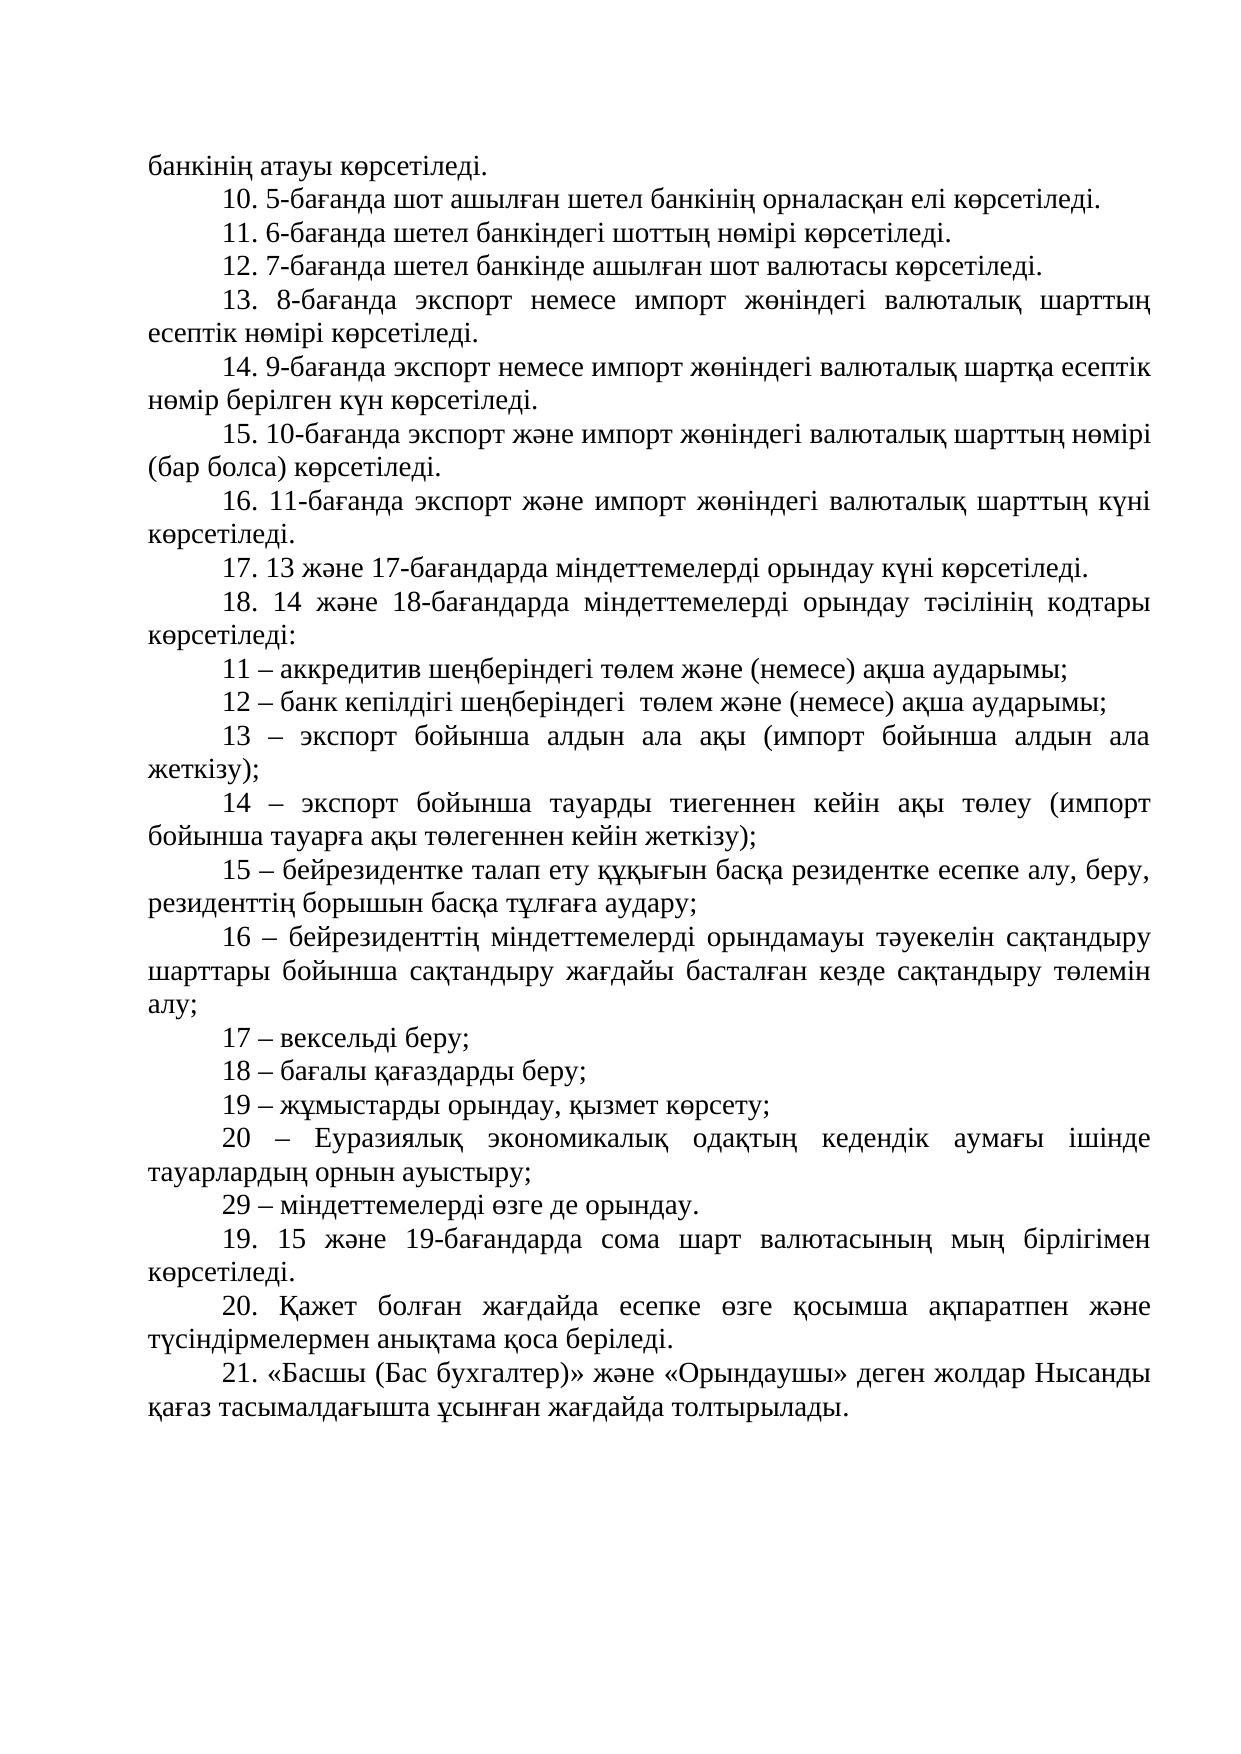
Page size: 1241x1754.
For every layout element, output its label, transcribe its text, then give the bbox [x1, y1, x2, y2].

text 13. 8-бағанда экспорт немесе импорт жөніндегі валюталық шарттың есептік нөмірі көрсетіледі. [148, 282, 1152, 349]
text 14. 9-бағанда экспорт немесе импорт жөніндегі валюталық шартқа есептік нөмір берілген күн көрсетіледі. [148, 349, 1152, 416]
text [148, 148, 1152, 181]
text 19. 15 және 19-бағандарда сома шарт валютасының мың бірлігімен көрсетіледі. [148, 1221, 1152, 1288]
text 10. 5-бағанда шот ашылған шетел банкінің орналасқан елі көрсетіледі. [148, 181, 1152, 215]
text 21. «Басшы (Бас бухгалтер)» және «Орындаушы» деген жолдар Нысанды қағаз тасымалдағышта ұсынған жағдайда толтырылады. [148, 1355, 1152, 1422]
text 19 – жұмыстарды орындау, қызмет көрсету; [148, 1087, 1152, 1120]
text 20 – Еуразиялық экономикалық одақтың кедендік аумағы ішінде тауарлардың орнын ауыстыру; [148, 1120, 1152, 1187]
text 14 – экспорт бойынша тауарды тиегеннен кейін ақы төлеу (импорт бойынша тауарға ақы төлегеннен кейін жеткізу); [148, 785, 1152, 852]
text 16. 11-бағанда экспорт және импорт жөніндегі валюталық шарттың күні көрсетіледі. [148, 483, 1152, 550]
text 17. 13 және 17-бағандарда міндеттемелерді орындау күні көрсетіледі. [148, 550, 1152, 584]
text 11. 6-бағанда шетел банкіндегі шоттың нөмірі көрсетіледі. [148, 215, 1152, 248]
text 15. 10-бағанда экспорт және импорт жөніндегі валюталық шарттың нөмірі (бар болса) көрсетіледі. [148, 416, 1152, 483]
text 18 – бағалы қағаздарды беру; [148, 1053, 1152, 1087]
text 18. 14 және 18-бағандарда міндеттемелерді орындау тәсілінің кодтары көрсетіледі: [148, 584, 1152, 651]
text 13 – экспорт бойынша алдын ала ақы (импорт бойынша алдын ала жеткізу); [148, 718, 1152, 785]
text 15 – бейрезидентке талап ету құқығын басқа резидентке есепке алу, беру, резиденттің борышын басқа тұлғаға аудару; [148, 852, 1152, 919]
text 12 – банк кепілдігі шеңберіндегі төлем және (немесе) ақша аударымы; [148, 684, 1152, 718]
text 11 – аккредитив шеңберіндегі төлем және (немесе) ақша аударымы; [148, 651, 1152, 684]
text 17 – вексельді беру; [148, 1020, 1152, 1053]
text 12. 7-бағанда шетел банкінде ашылған шот валютасы көрсетіледі. [148, 248, 1152, 282]
text 20. Қажет болған жағдайда есепке өзге қосымша ақпаратпен және түсіндірмелермен анықтама қоса беріледі. [148, 1288, 1152, 1355]
text 16 – бейрезиденттің міндеттемелерді орындамауы тәуекелін сақтандыру шарттары бойынша сақтандыру жағдайы басталған кезде сақтандыру төлемін алу; [148, 919, 1152, 1020]
text 29 – міндеттемелерді өзге де орындау. [148, 1187, 1152, 1221]
